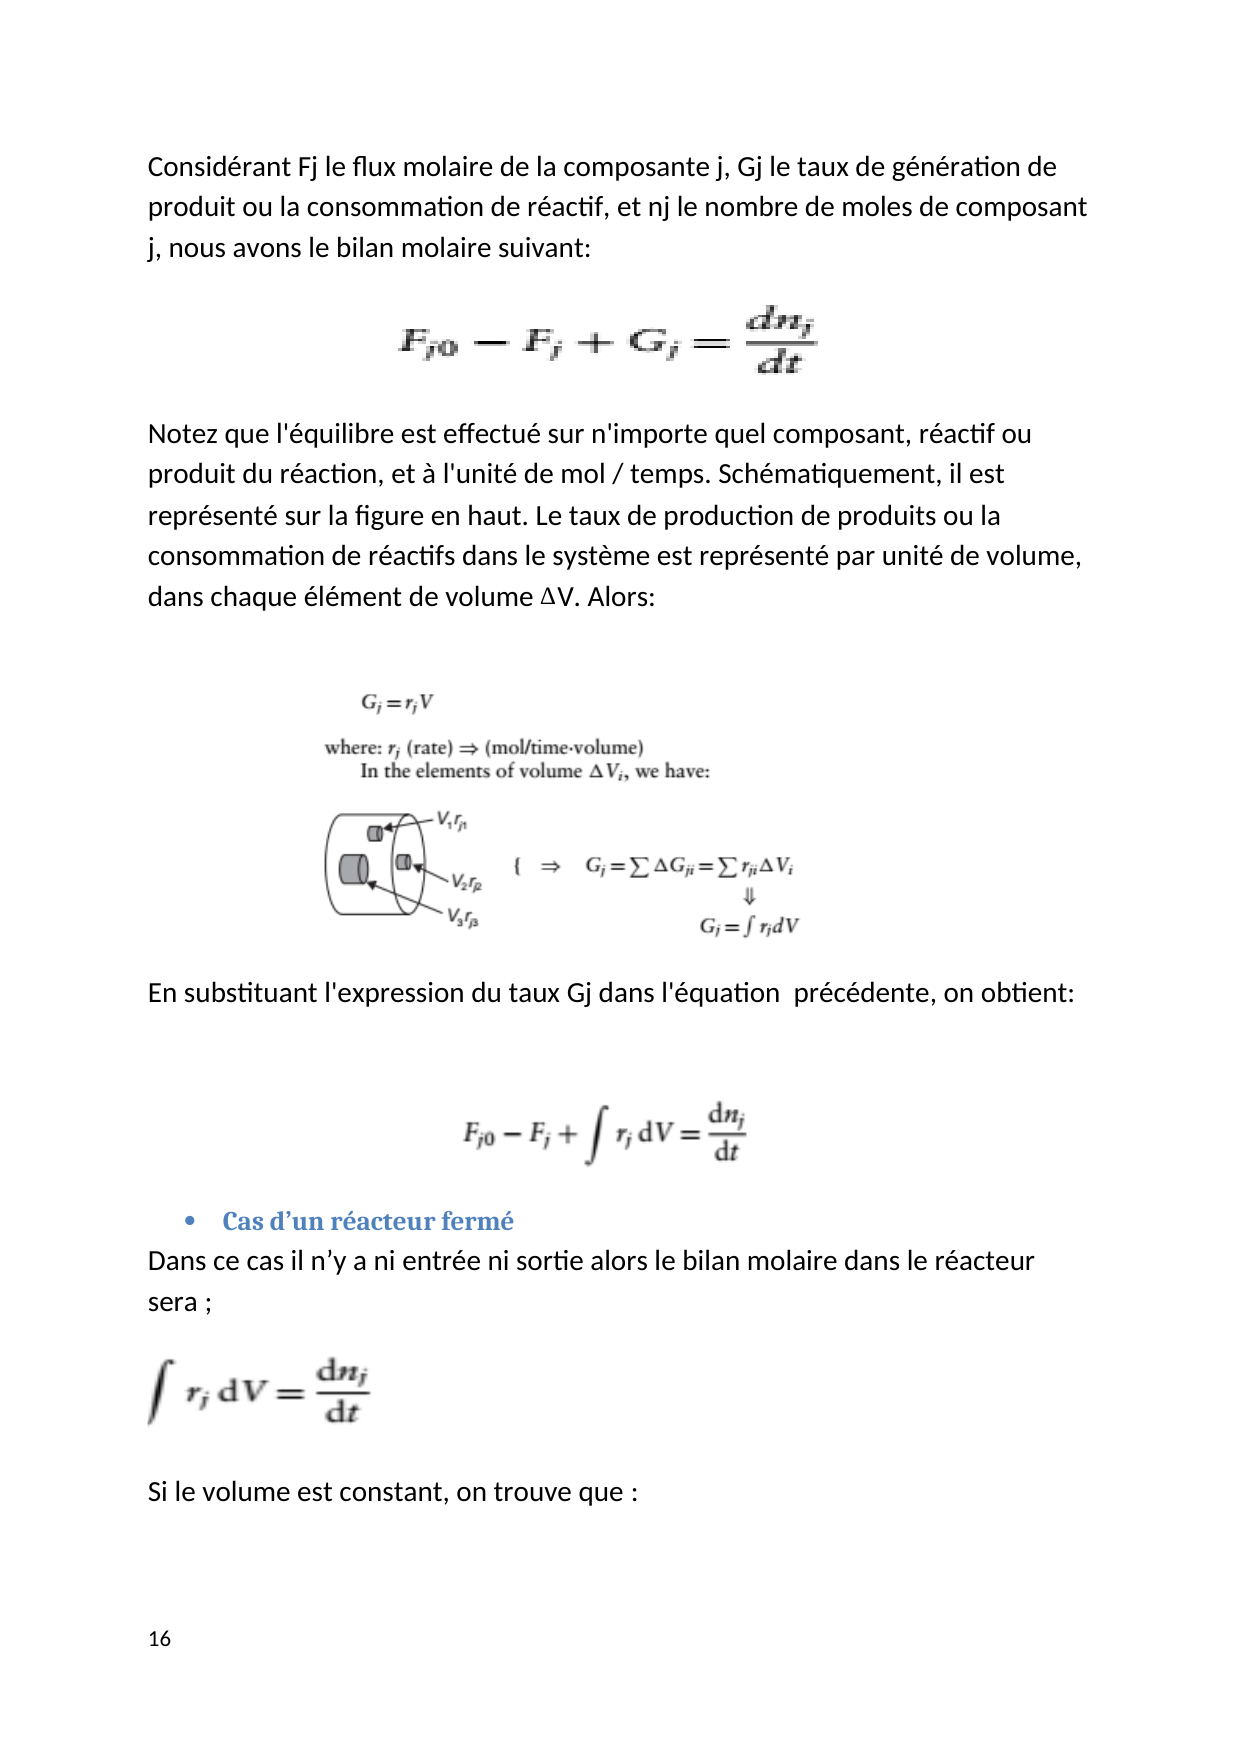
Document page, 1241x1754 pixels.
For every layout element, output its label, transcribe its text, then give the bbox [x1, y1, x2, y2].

text Notez que l'équilibre est effectué sur n'importe quel composant, réactif ou produit du réaction, et à l'unité de mol / temps. Schématiquement, il est représenté sur la figure en haut. Le taux de production de produits ou la consommation de réactifs dans le système est représenté par unité de volume, dans chaque élément de volume V. Alors: [148, 415, 1093, 614]
text Considérant Fj le flux molaire de la composante j, Gj le taux de génération de produit ou la consommation de réactif, et nj le nombre de moles de composant j, nous avons le bilan molaire suivant: [148, 148, 1093, 265]
subtitle Cas d’un réacteur fermé [185, 1206, 1093, 1238]
picture [147, 1345, 401, 1448]
text Si le volume est constant, on trouve que : [148, 1473, 1093, 1509]
picture [314, 693, 926, 950]
picture [460, 1089, 781, 1182]
picture [394, 291, 846, 390]
text Dans ce cas il n’y a ni entrée ni sortie alors le bilan molaire dans le réacteur sera ; [148, 1242, 1093, 1319]
text En substituant l'expression du taux Gj dans l'équation précédente, on obtient: [148, 974, 1093, 1010]
